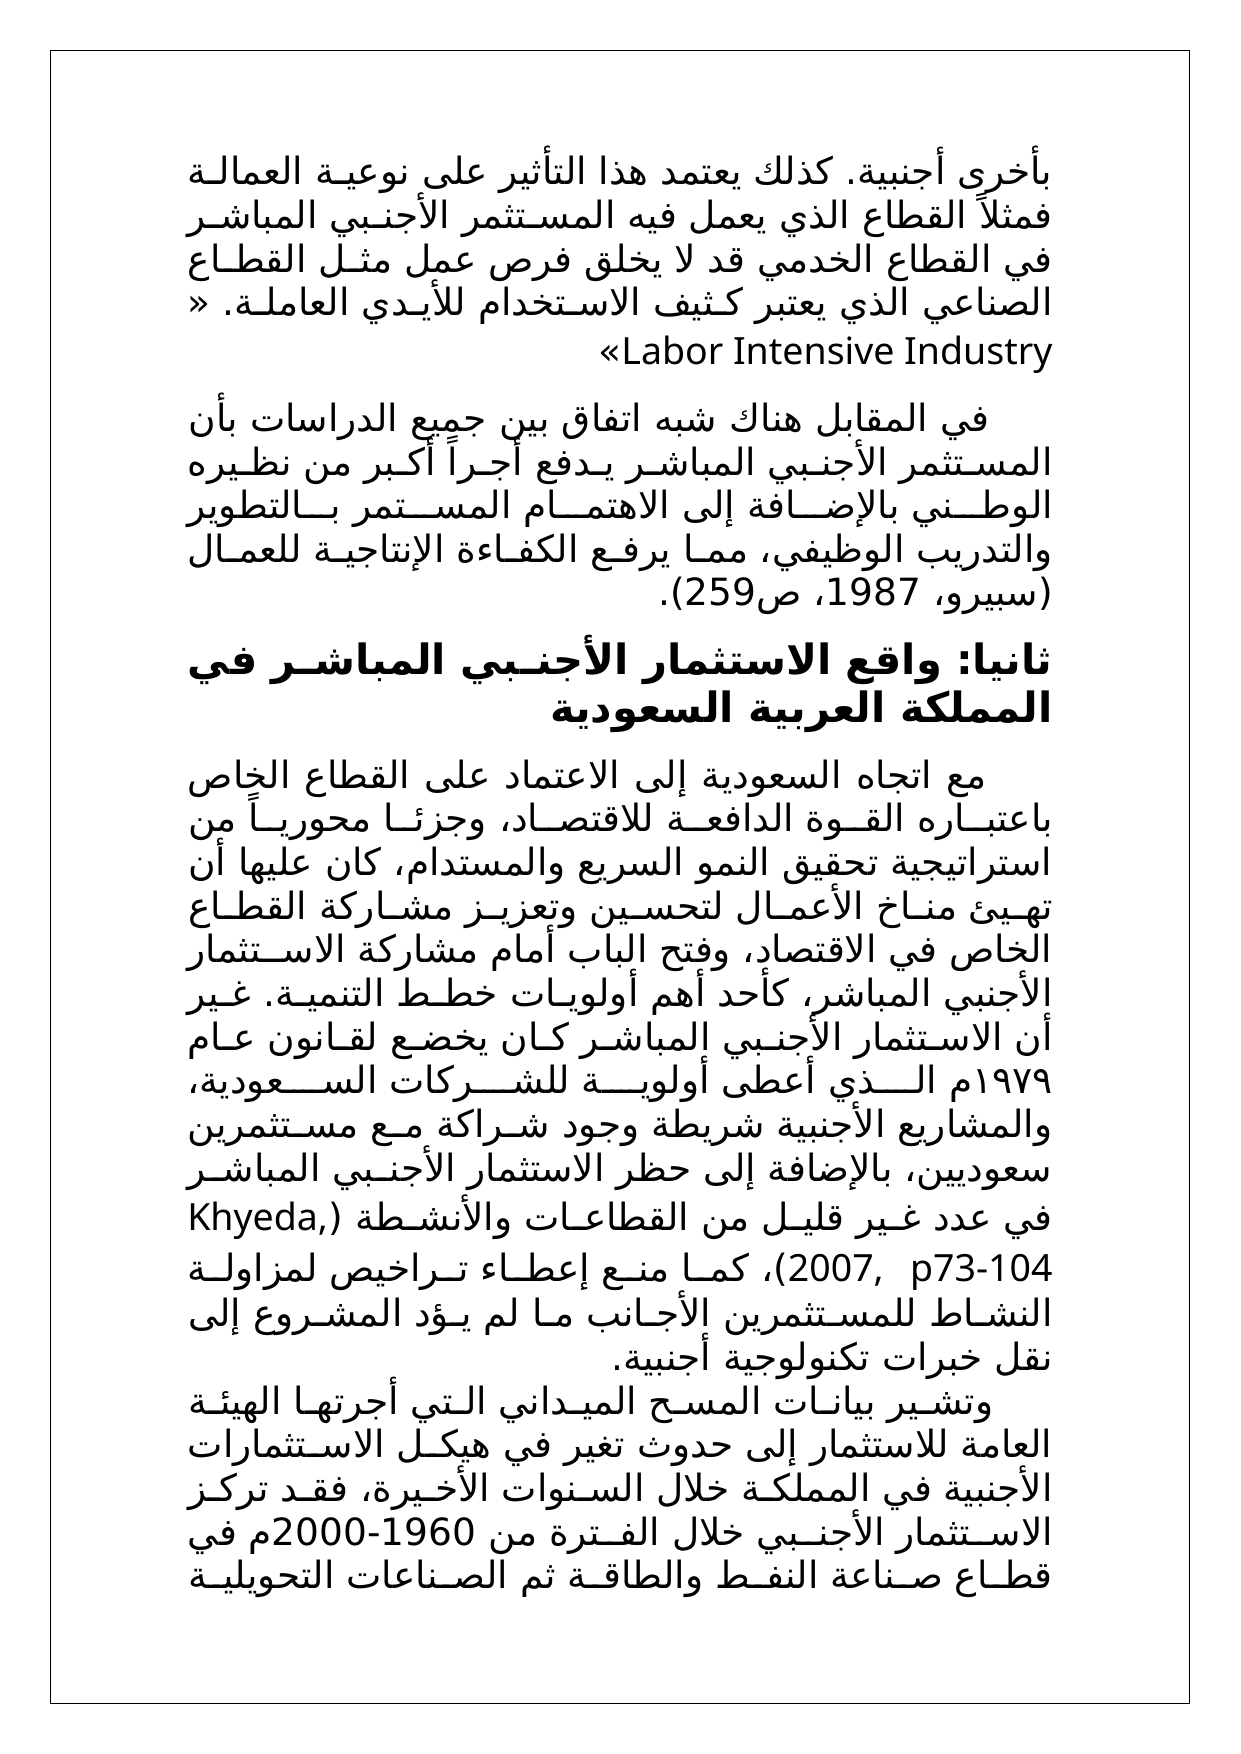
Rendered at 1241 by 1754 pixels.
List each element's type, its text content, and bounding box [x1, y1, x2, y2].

text مع اتجاه السعودية إلى الاعتماد على القطاع الخاص باعتباره القوة الدافعة للاقتصاد، وجزئا محورياً من استراتيجية تحقيق النمو السريع والمستدام، كان عليها أن تهيئ مناخ الأعمال لتحسين وتعزيز مشاركة القطاع الخاص في الاقتصاد، وفتح الباب أمام مشاركة الاستثمار الأجنبي المباشر، كأحد أهم أولويات خطط التنمية. غير أن الاستثمار الأجنبي المباشر كان يخضع لقانون عام ١٩٧٩م الذي أعطى أولوية للشركات السعودية، والمشاريع الأجنبية شريطة وجود شراكة مع مستثمرين سعوديين، بالإضافة إلى حظر الاستثمار الأجنبي المباشر في عدد غير قليل من القطاعات والأنشطة (Khyeda, 2007, p73-104)، كما منع إعطاء تراخيص لمزاولة النشاط للمستثمرين الأجانب ما لم يؤد المشروع إلى نقل خبرات تكنولوجية أجنبية. [187, 753, 1053, 1379]
text في المقابل هناك شبه اتفاق بين جميع الدراسات بأن المستثمر الأجنبي المباشر يدفع أجراً أكبر من نظيره الوطني بالإضافة إلى الاهتمام المستمر بالتطوير والتدريب الوظيفي، مما يرفع الكفاءة الإنتاجية للعمال (سبيرو، 1987، ص259). [187, 396, 1053, 615]
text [187, 150, 1053, 376]
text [187, 1379, 1053, 1597]
text ثانيا: واقع الاستثمار الأجنبي المباشر في المملكة العربية السعودية [187, 636, 1053, 733]
